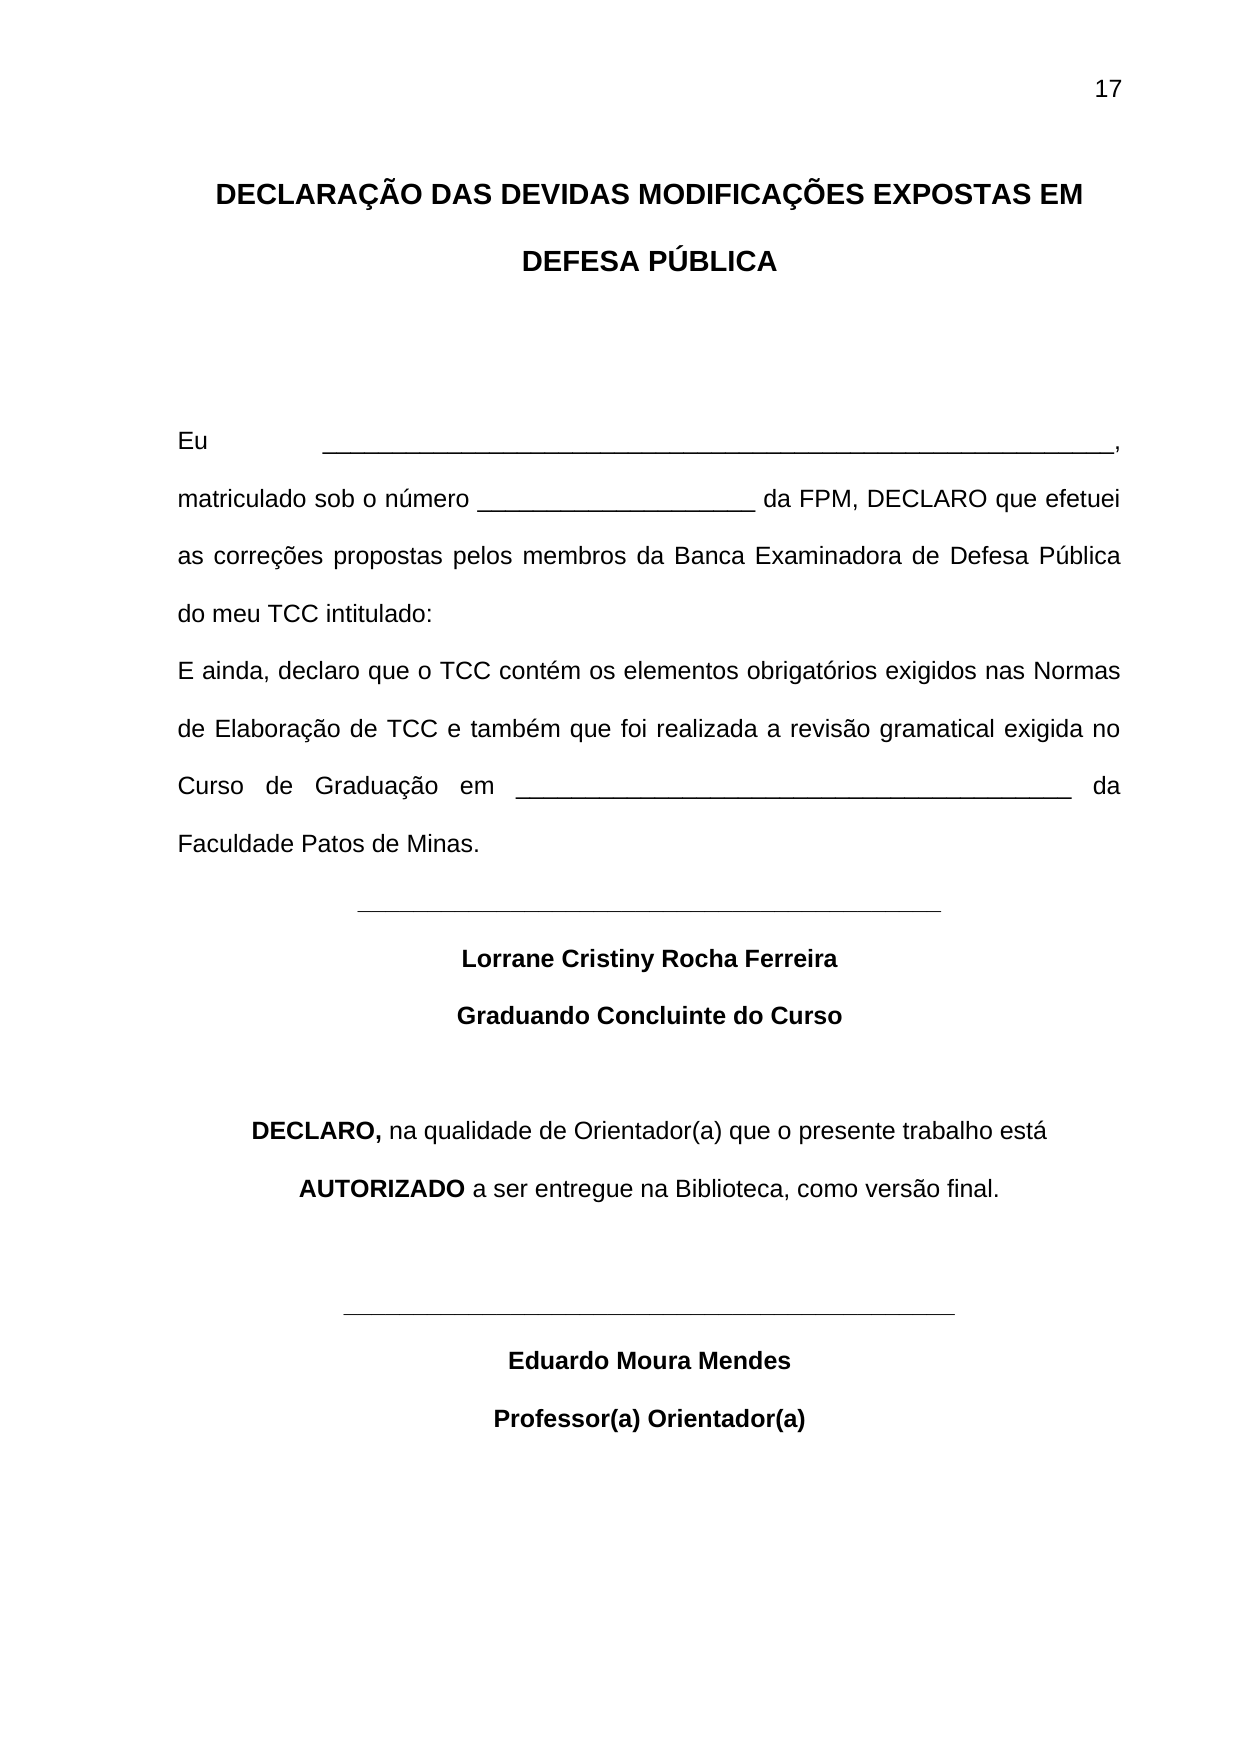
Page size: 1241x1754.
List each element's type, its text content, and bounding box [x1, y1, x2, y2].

text DECLARAÇÃO DAS DEVIDAS MODIFICAÇÕES EXPOSTAS EM DEFESA PÚBLICA [177, 177, 1122, 278]
text ____________________________________________ [177, 1289, 1122, 1318]
text Eduardo Moura Mendes [177, 1346, 1122, 1375]
text Professor(a) Orientador(a) [177, 1404, 1122, 1433]
text Eu _________________________________________________________, matriculado sob o número ____________________ da FPM, DECLARO que efetuei as correções propostas pelos membros da Banca Examinadora de Defesa Pública do meu TCC intitulado: [177, 426, 1122, 628]
text __________________________________________ [177, 886, 1122, 915]
text Graduando Concluinte do Curso [177, 1001, 1122, 1030]
text DECLARO, na qualidade de Orientador(a) que o presente trabalho está AUTORIZADO a ser entregue na Biblioteca, como versão final. [177, 1116, 1122, 1203]
text E ainda, declaro que o TCC contém os elementos obrigatórios exigidos nas Normas de Elaboração de TCC e também que foi realizada a revisão gramatical exigida no Curso de Graduação em ________________________________________ da Faculdade Patos de Minas. [177, 656, 1122, 858]
text Lorrane Cristiny Rocha Ferreira [177, 944, 1122, 973]
